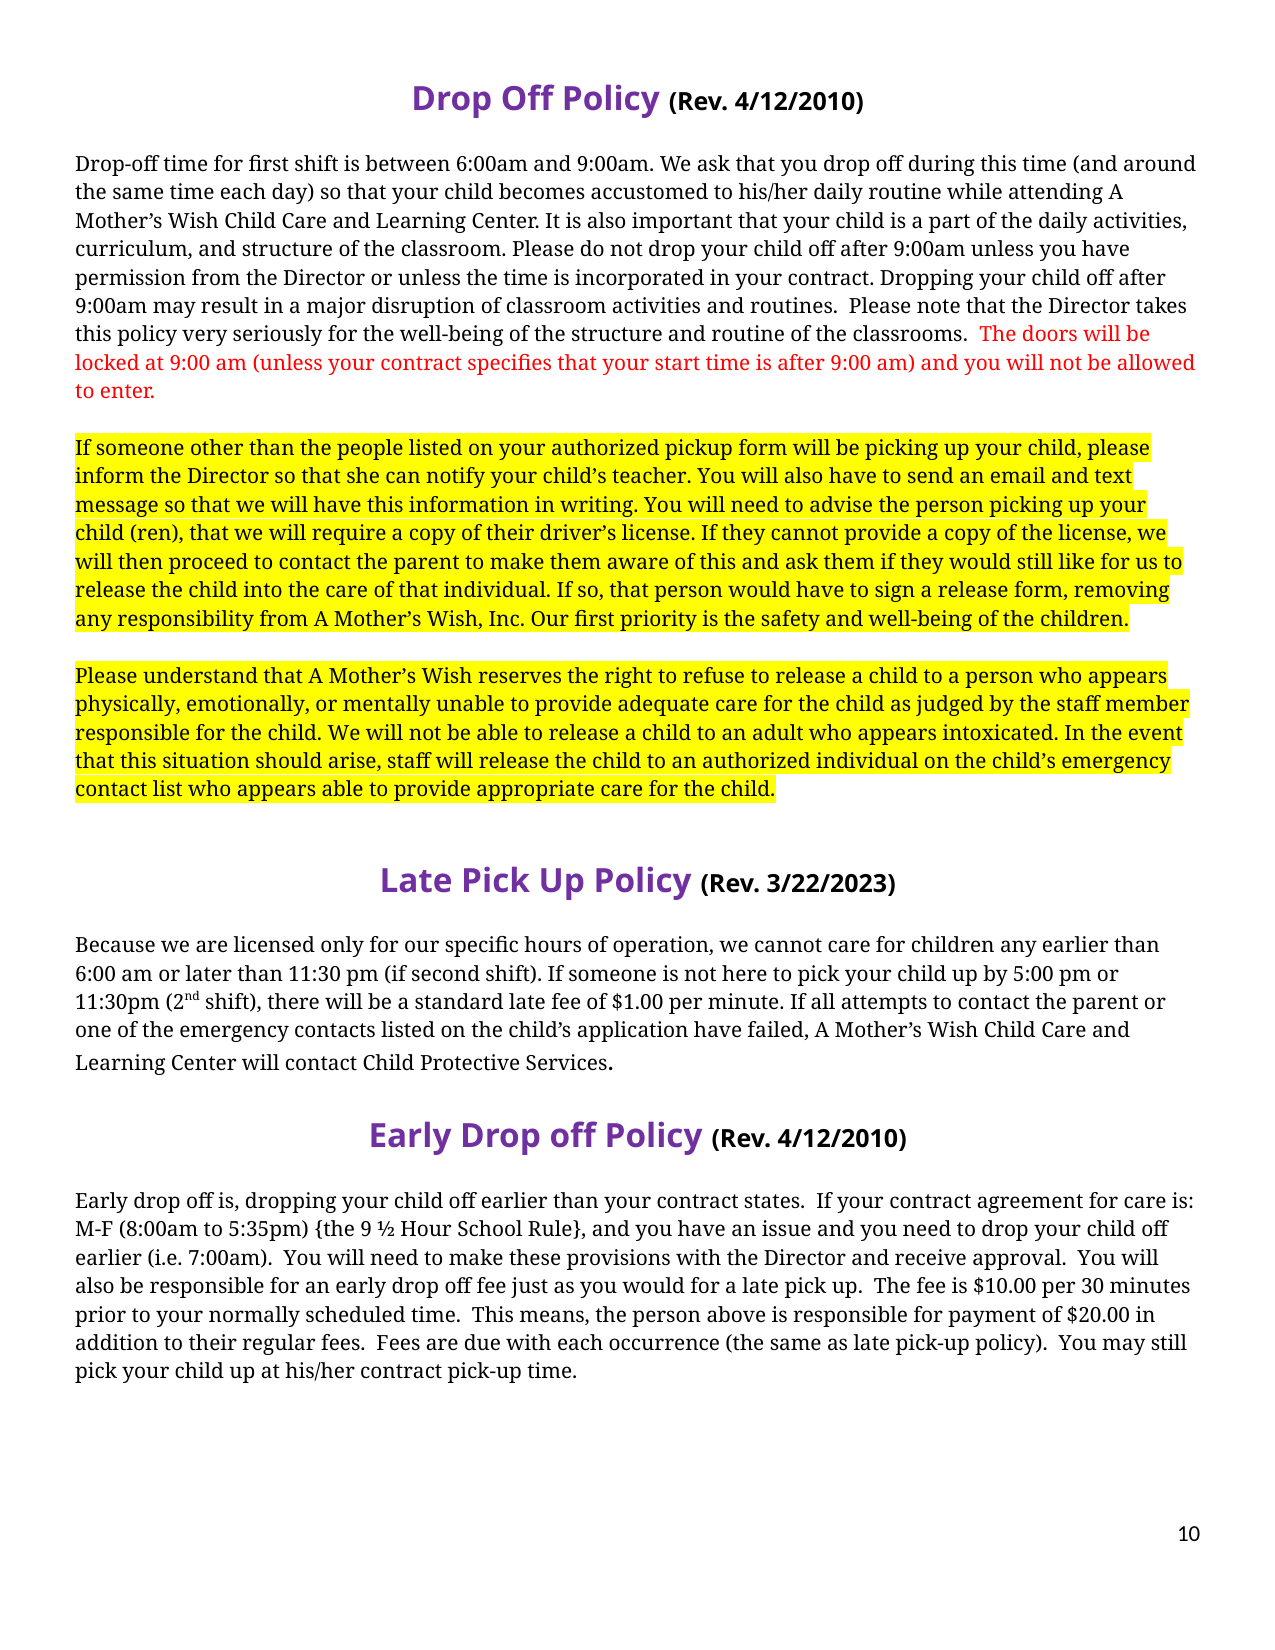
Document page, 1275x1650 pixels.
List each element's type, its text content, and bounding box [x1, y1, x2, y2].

text Drop Off Policy (Rev. 4/12/2010) [75, 75, 1200, 120]
text Because we are licensed only for our specific hours of operation, we cannot care for children any earlier than 6:00 am or later than 11:30 pm (if second shift). If someone is not here to pick your child up by 5:00 pm or 11:30pm (2nd shift), there will be a standard late fee of $1.00 per minute. If all attempts to contact the parent or one of the emergency contacts listed on the child’s application have failed, A Mother’s Wish Child Care and Learning Center will contact Child Protective Services. [75, 930, 1200, 1078]
text If someone other than the people listed on your authorized pickup form will be picking up your child, please inform the Director so that she can notify your child’s teacher. You will also have to send an email and text message so that we will have this information in writing. You will need to advise the person picking up your child (ren), that we will require a copy of their driver’s license. If they cannot provide a copy of the license, we will then proceed to contact the parent to make them aware of this and ask them if they would still like for us to release the child into the care of that individual. If so, that person would have to sign a release form, removing any responsibility from A Mother’s Wish, Inc. Our first priority is the safety and well-being of the children. [75, 433, 1200, 632]
text Drop-off time for first shift is between 6:00am and 9:00am. We ask that you drop off during this time (and around the same time each day) so that your child becomes accustomed to his/her daily routine while attending A Mother’s Wish Child Care and Learning Center. It is also important that your child is a part of the daily activities, curriculum, and structure of the classroom. Please do not drop your child off after 9:00am unless you have permission from the Director or unless the time is incorporated in your contract. Dropping your child off after 9:00am may result in a major disruption of classroom activities and routines. Please note that the Director takes this policy very seriously for the well-being of the structure and routine of the classrooms. The doors will be locked at 9:00 am (unless your contract specifies that your start time is after 9:00 am) and you will not be allowed to enter. [75, 149, 1200, 405]
text Early drop off is, dropping your child off earlier than your contract states. If your contract agreement for care is: M-F (8:00am to 5:35pm) {the 9 ½ Hour School Rule}, and you have an issue and you need to drop your child off earlier (i.e. 7:00am). You will need to make these provisions with the Director and receive approval. You will also be responsible for an early drop off fee just as you would for a late pick up. The fee is $10.00 per 30 minutes prior to your normally scheduled time. This means, the person above is responsible for payment of $20.00 in addition to their regular fees. Fees are due with each occurrence (the same as late pick-up policy). You may still pick your child up at his/her contract pick-up time. [75, 1186, 1200, 1385]
text Please understand that A Mother’s Wish reserves the right to refuse to release a child to a person who appears physically, emotionally, or mentally unable to provide adequate care for the child as judged by the staff member responsible for the child. We will not be able to release a child to an adult who appears intoxicated. In the event that this situation should arise, staff will release the child to an authorized individual on the child’s emergency contact list who appears able to provide appropriate care for the child. [75, 661, 1200, 803]
text Late Pick Up Policy (Rev. 3/22/2023) [75, 856, 1200, 902]
text Early Drop off Policy (Rev. 4/12/2010) [75, 1112, 1200, 1157]
